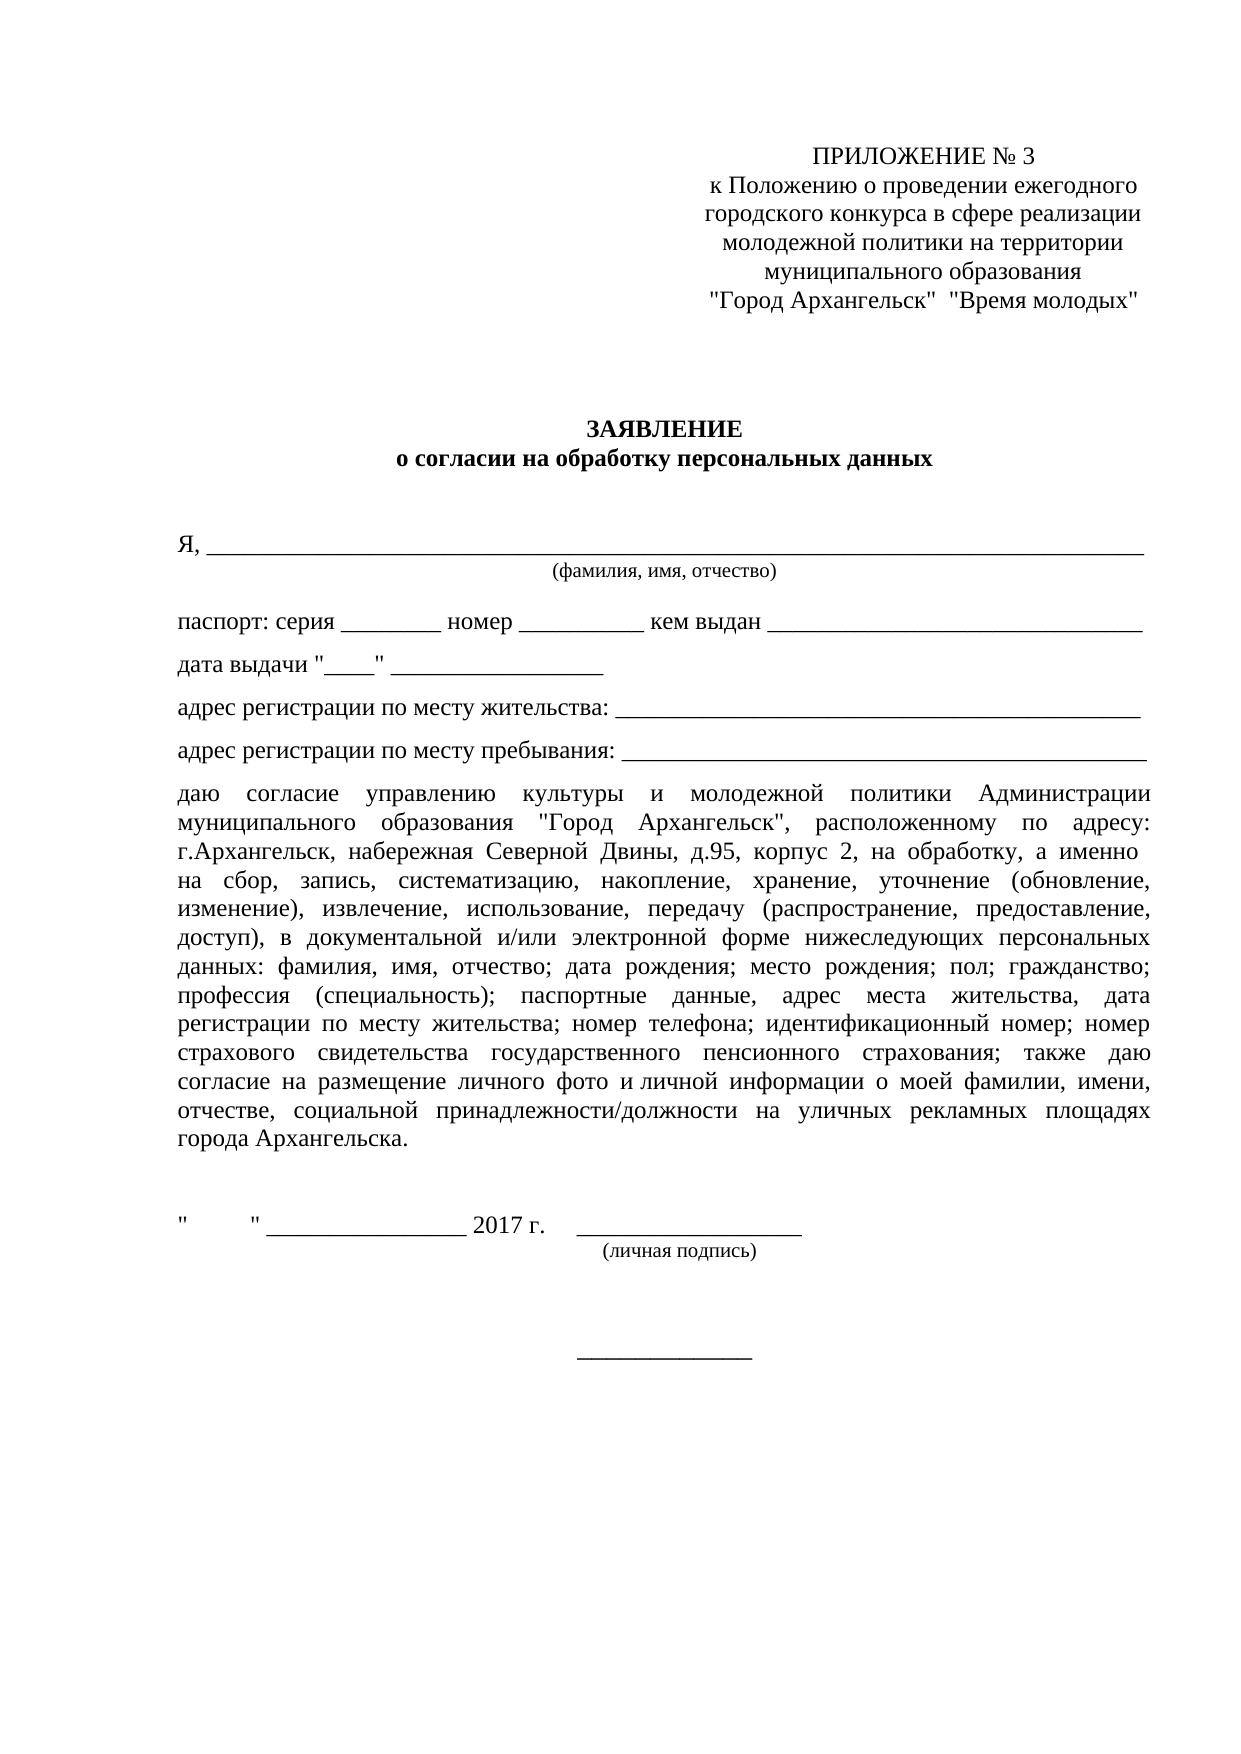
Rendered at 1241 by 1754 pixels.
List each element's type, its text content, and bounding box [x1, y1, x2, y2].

text (фамилия, имя, отчество) [177, 558, 1152, 582]
text ЗАЯВЛЕНИЕ [177, 414, 1152, 443]
text Я, ___________________________________________________________________________ [177, 529, 1152, 558]
text "Город Архангельск" "Время молодых" [694, 285, 1152, 313]
text к Положению о проведении ежегодного городского конкурса в сфере реализации молодежной политики на территории муниципального образования [694, 170, 1152, 285]
text (личная подпись) [177, 1238, 1152, 1262]
text дата выдачи "____" _________________ адрес регистрации по месту жительства: __________________________________________ [177, 649, 1152, 721]
text о согласии на обработку персональных данных [177, 443, 1152, 472]
text паспорт: серия ________ номер __________ кем выдан ______________________________ [177, 606, 1152, 635]
text " " ________________ 2017 г. __________________ [177, 1210, 1152, 1238]
text ПРИЛОЖЕНИЕ № 3 [694, 141, 1152, 170]
text даю согласие управлению культуры и молодежной политики Администрации муниципального образования "Город Архангельск", расположенному по адресу: г.Архангельск, набережная Северной Двины, д.95, корпус 2, на обработку, а именно на сбор, запись, систематизацию, накопление, хранение, уточнение (обновление, изменение), извлечение, использование, передачу (распространение, предоставление, доступ), в документальной и/или электронной форме нижеследующих персональных данных: фамилия, имя, отчество; дата рождения; место рождения; пол; гражданство; профессия (специальность); паспортные данные, адрес места жительства, дата регистрации по месту жительства; номер телефона; идентификационный номер; номер страхового свидетельства государственного пенсионного страхования; также даю согласие на размещение личного фото и личной информации о моей фамилии, имени, отчестве, социальной принадлежности/должности на уличных рекламных площадях города Архангельска. [177, 778, 1152, 1152]
text адрес регистрации по месту пребывания: __________________________________________ [177, 735, 1152, 764]
text ____________ [177, 1329, 1152, 1363]
